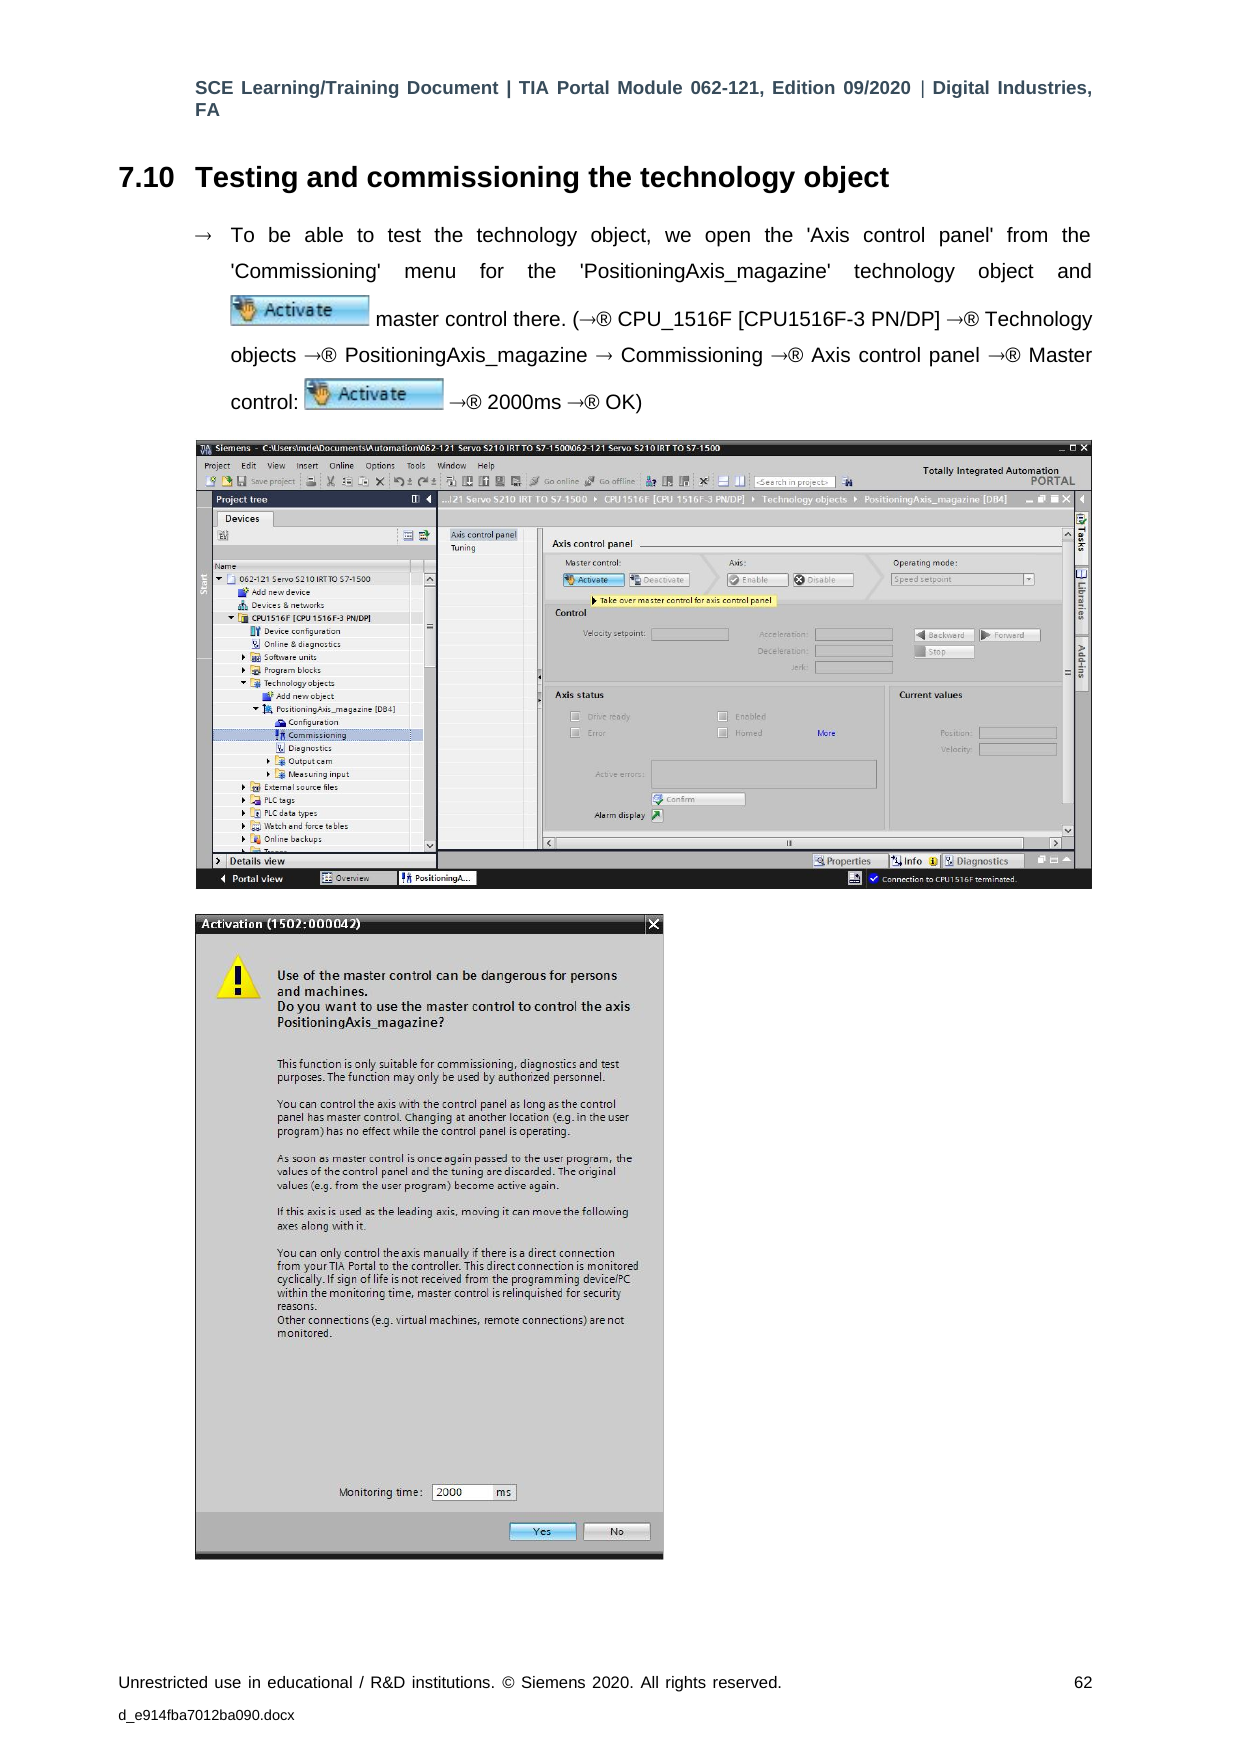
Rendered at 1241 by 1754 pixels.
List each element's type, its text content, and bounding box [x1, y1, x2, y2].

picture [230, 295, 370, 326]
picture [194, 913, 664, 1560]
picture [304, 378, 444, 410]
subtitle Testing and commissioning the technology object [118, 160, 1092, 194]
picture [194, 438, 1093, 890]
text To be able to test the technology object, we open the 'Axis control panel' from the 'Commissioning' menu for the 'PositioningAxis_magazine' technology object and master control there. (® CPU_1516F [CPU1516F-3 PN/DP] ® Technology objects ® PositioningAxis_magazine Commissioning ® Axis control panel ® Master control: ® 2000ms ® OK) [195, 223, 1092, 414]
